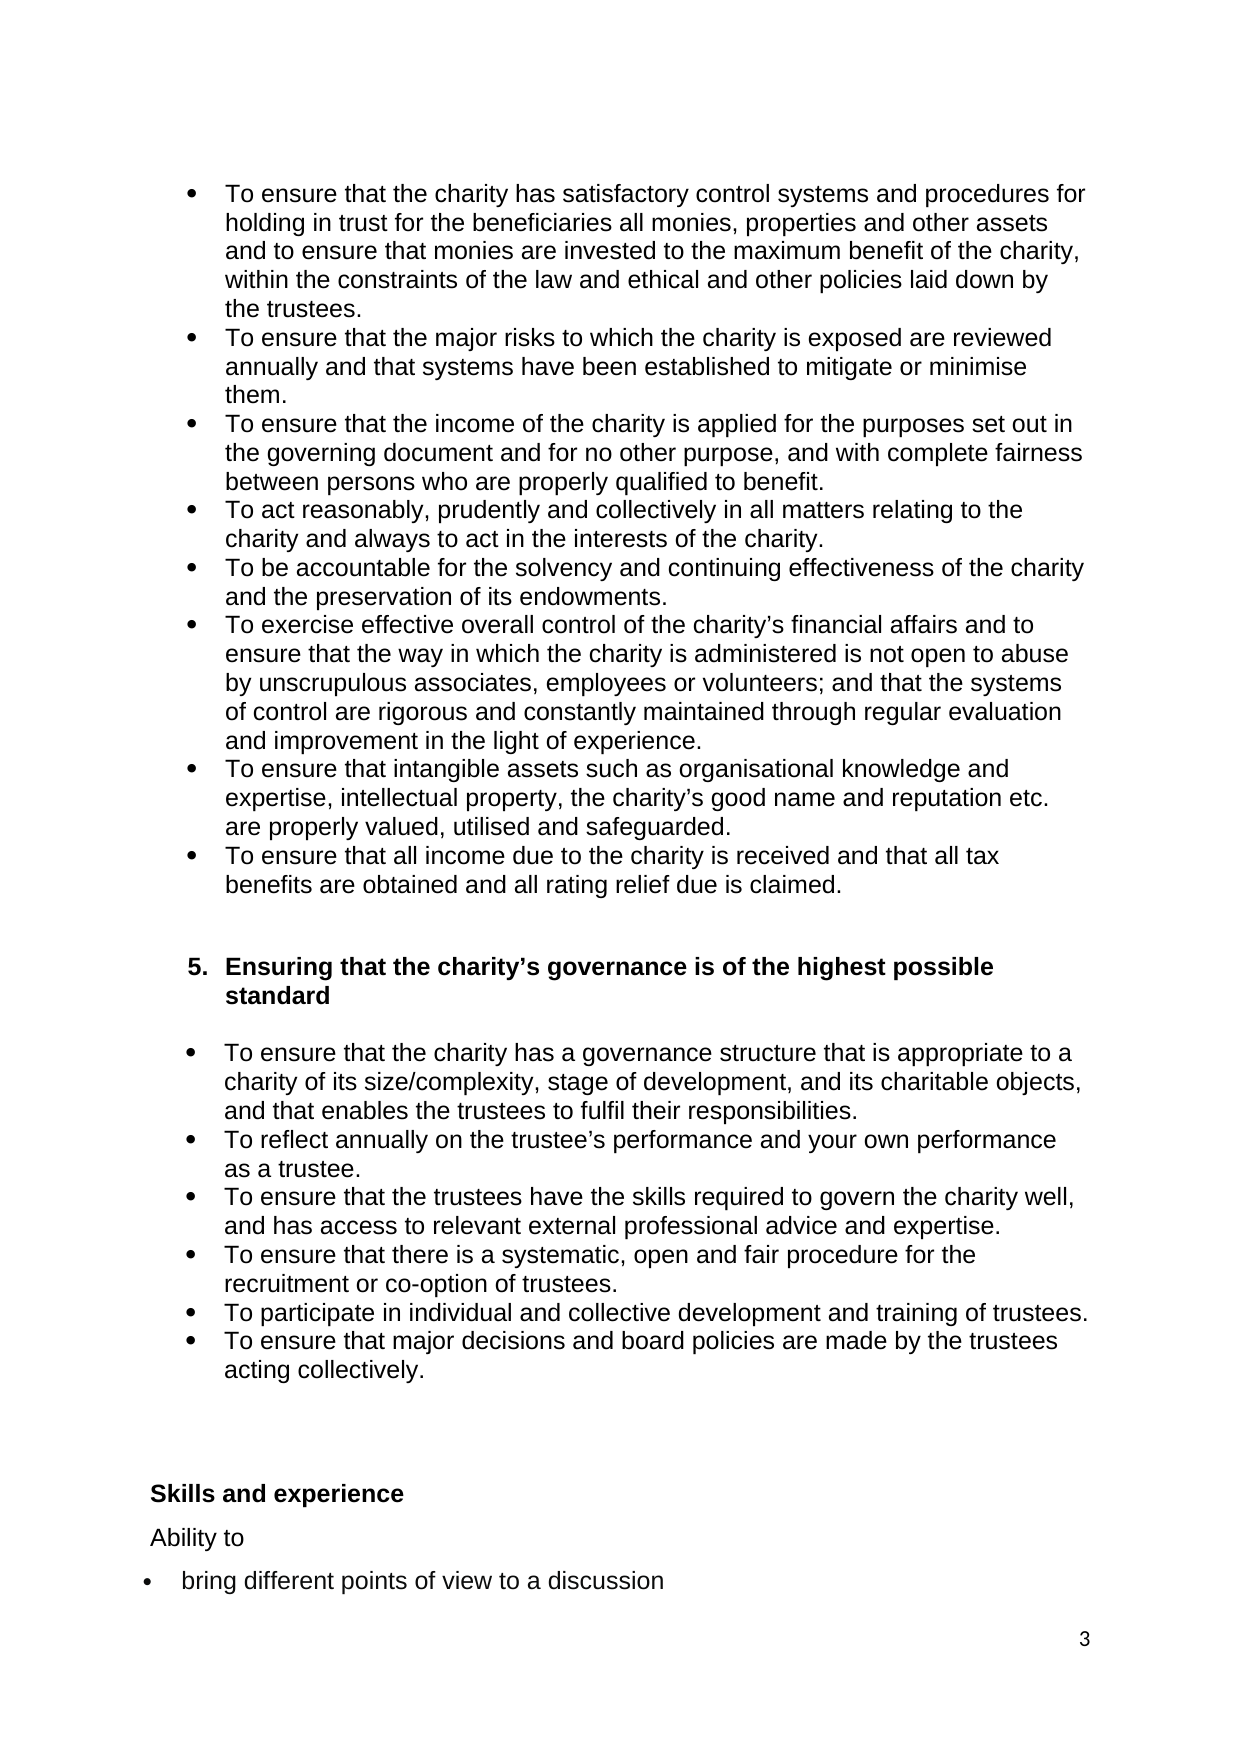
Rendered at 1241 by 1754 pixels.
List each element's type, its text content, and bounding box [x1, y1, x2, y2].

list To reflect annually on the trustee’s performance and your own performance as a trustee. [186, 1125, 1090, 1182]
text Skills and experience [150, 1479, 1090, 1508]
list To act reasonably, prudently and collectively in all matters relating to the charity and always to act in the interests of the charity. [187, 495, 1090, 553]
list Ensuring that the charity’s governance is of the highest possible standard [187, 952, 1090, 1009]
list To ensure that all income due to the charity is received and that all tax benefits are obtained and all rating relief due is claimed. [187, 841, 1090, 898]
list To participate in individual and collective development and training of trustees. [186, 1297, 1090, 1326]
list To exercise effective overall control of the charity’s financial affairs and to ensure that the way in which the charity is administered is not open to abuse by unscrupulous associates, employees or volunteers; and that the systems of control are rigorous and constantly maintained through regular evaluation and improvement in the light of experience. [187, 611, 1090, 754]
list To ensure that the trustees have the skills required to govern the charity well, and has access to relevant external professional advice and expertise. [186, 1182, 1090, 1240]
list To ensure that the charity has a governance structure that is appropriate to a charity of its size/complexity, stage of development, and its charitable objects, and that enables the trustees to fulfil their responsibilities. [186, 1038, 1090, 1125]
list To ensure that there is a systematic, open and fair procedure for the recruitment or co-option of trustees. [186, 1240, 1090, 1297]
list bring different points of view to a discussion [144, 1566, 1090, 1595]
text Ability to [150, 1522, 1090, 1551]
list To ensure that major decisions and board policies are made by the trustees acting collectively. [186, 1326, 1090, 1384]
list To ensure that the charity has satisfactory control systems and procedures for holding in trust for the beneficiaries all monies, properties and other assets and to ensure that monies are invested to the maximum benefit of the charity, within the constraints of the law and ethical and other policies laid down by the trustees. [187, 179, 1090, 323]
list To ensure that intangible assets such as organisational knowledge and expertise, intellectual property, the charity’s good name and reputation etc. are properly valued, utilised and safeguarded. [187, 754, 1090, 841]
list To ensure that the income of the charity is applied for the purposes set out in the governing document and for no other purpose, and with complete fairness between persons who are properly qualified to benefit. [187, 409, 1090, 495]
list To ensure that the major risks to which the charity is exposed are reviewed annually and that systems have been established to mitigate or minimise them. [187, 323, 1090, 409]
list To be accountable for the solvency and continuing effectiveness of the charity and the preservation of its endowments. [187, 553, 1090, 611]
